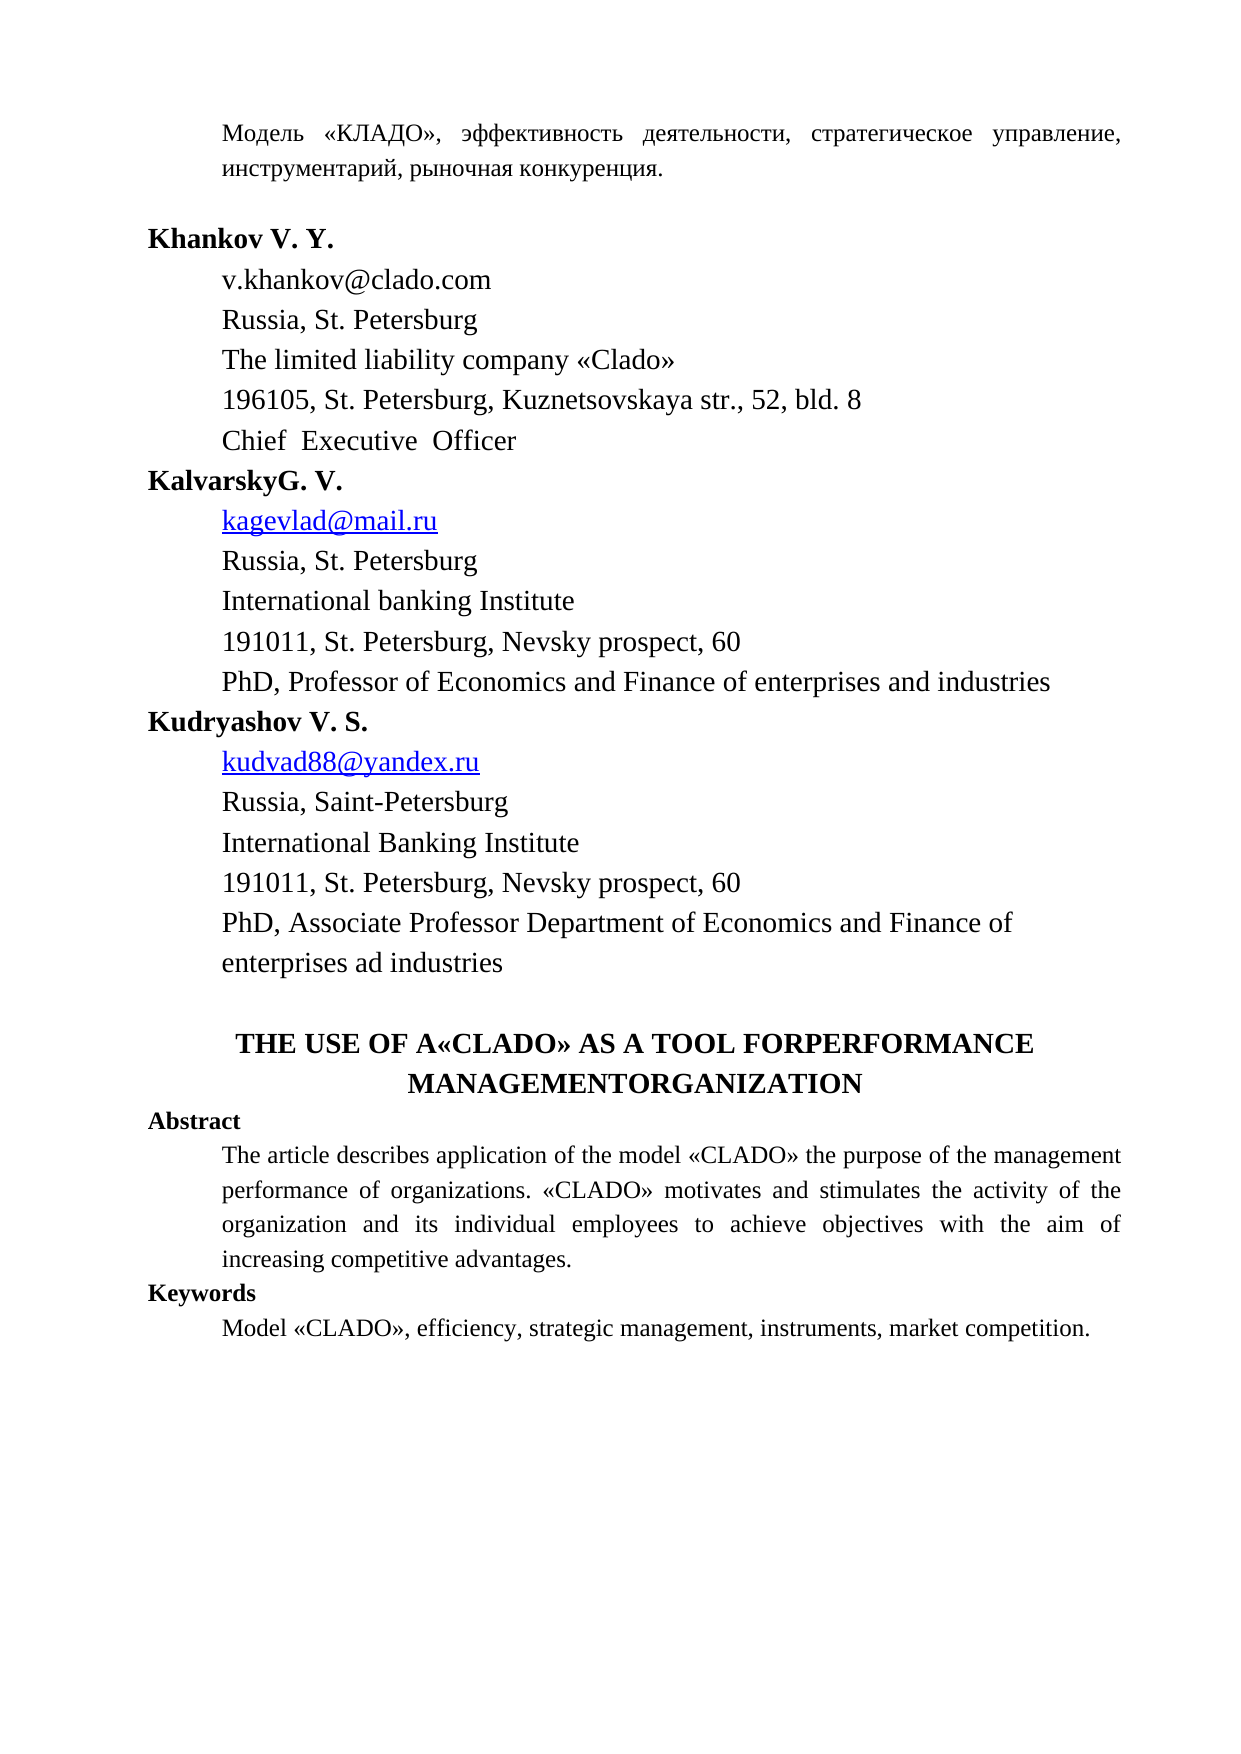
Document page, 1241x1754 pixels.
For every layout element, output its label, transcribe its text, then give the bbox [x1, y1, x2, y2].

text kudvad88@yandex.ru [148, 744, 1122, 778]
text Model «CLADO», efficiency, strategic management, instruments, market competition. [222, 1313, 1122, 1342]
text 196105, St. Petersburg, Kuznetsovskaya str., 52, bld. 8 Chief Executive Officer [222, 382, 1122, 456]
text KalvarskyG. V. [148, 463, 1122, 496]
text THE USE OF A«CLADO» AS A TOOL FORPERFORMANCE [148, 1026, 1122, 1059]
text Russia, St. Petersburg International banking Institute 191011, St. Petersburg, Nevsky prospect, 60 [222, 543, 1122, 657]
text Russia, Saint-Petersburg [148, 784, 1122, 818]
text International Banking Institute [148, 825, 1122, 858]
text The limited liability company «Clado» [222, 342, 1122, 376]
text Russia, St. Petersburg [222, 302, 1122, 336]
text Abstract [148, 1106, 1122, 1135]
text 191011, St. Petersburg, Nevsky prospect, 60 [148, 865, 1122, 898]
text v.khankov@clado.com [222, 262, 1122, 295]
text Khankov V. Y. [148, 222, 1122, 255]
text PhD, Professor of Economics and Finance of enterprises and industries Kudryashov V. S. [148, 664, 1122, 738]
text Модель «КЛАДО», эффективность деятельности, стратегическое управление, инструментарий, рыночная конкуренция. [222, 118, 1122, 181]
text MANAGEMENTORGANIZATION [148, 1066, 1122, 1099]
text The article describes application of the model «CLADO» the purpose of the management performance of organizations. «CLADO» motivates and stimulates the activity of the organization and its individual employees to achieve objectives with the aim of increasing competitive advantages. [222, 1141, 1122, 1273]
text Keywords [148, 1278, 1122, 1307]
text kagevlad@mail.ru [222, 503, 1122, 537]
text PhD, Associate Professor Department of Economics and Finance of enterprises ad industries [221, 905, 1122, 979]
